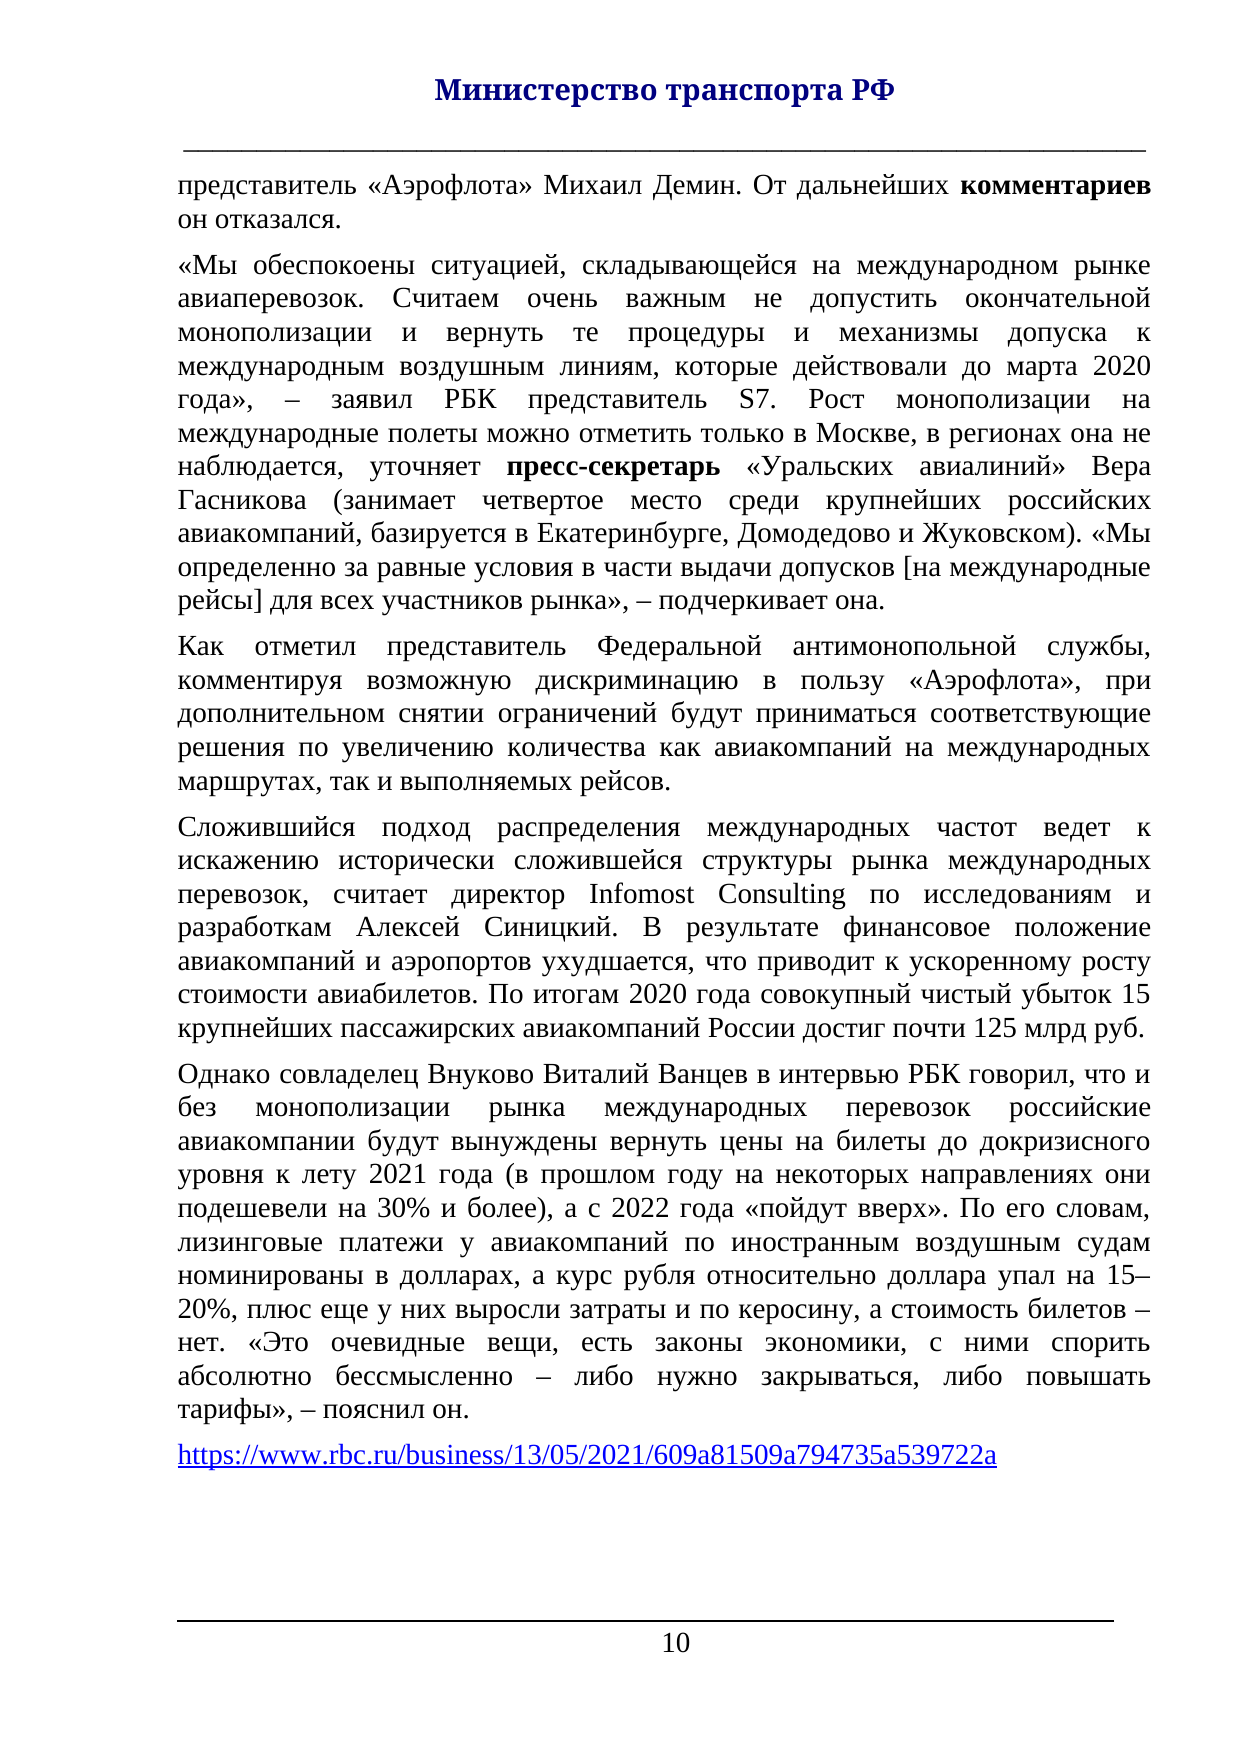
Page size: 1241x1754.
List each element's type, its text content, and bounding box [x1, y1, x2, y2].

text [177, 167, 1152, 234]
text Как отметил представитель Федеральной антимонопольной службы, комментируя возможную дискриминацию в пользу «Аэрофлота», при дополнительном снятии ограничений будут приниматься соответствующие решения по увеличению количества как авиакомпаний на международных маршрутах, так и выполняемых рейсов. [177, 628, 1152, 796]
text https://www.rbc.ru/business/13/05/2021/609a81509a794735a539722a [177, 1437, 1152, 1471]
text Сложившийся подход распределения международных частот ведет к искажению исторически сложившейся структуры рынка международных перевозок, считает директор Infomost Consulting по исследованиям и разработкам Алексей Синицкий. В результате финансовое положение авиакомпаний и аэропортов ухудшается, что приводит к ускоренному росту стоимости авиабилетов. По итогам 2020 года совокупный чистый убыток 15 крупнейших пассажирских авиакомпаний России достиг почти 125 млрд руб. [177, 809, 1152, 1043]
text Однако совладелец Внуково Виталий Ванцев в интервью РБК говорил, что и без монополизации рынка международных перевозок российские авиакомпании будут вынуждены вернуть цены на билеты до докризисного уровня к лету 2021 года (в прошлом году на некоторых направлениях они подешевели на 30% и более), а с 2022 года «пойдут вверх». По его словам, лизинговые платежи у авиакомпаний по иностранным воздушным судам номинированы в долларах, а курс рубля относительно доллара упал на 15–20%, плюс еще у них выросли затраты и по керосину, а стоимость билетов – нет. «Это очевидные вещи, есть законы экономики, с ними спорить абсолютно бессмысленно – либо нужно закрываться, либо повышать тарифы», – пояснил он. [177, 1056, 1152, 1425]
text «Мы обеспокоены ситуацией, складывающейся на международном рынке авиаперевозок. Считаем очень важным не допустить окончательной монополизации и вернуть те процедуры и механизмы допуска к международным воздушным линиям, которые действовали до марта 2020 года», – заявил РБК представитель S7. Рост монополизации на международные полеты можно отметить только в Москве, в регионах она не наблюдается, уточняет пресс-секретарь «Уральских авиалиний» Вера Гасникова (занимает четвертое место среди крупнейших российских авиакомпаний, базируется в Екатеринбурге, Домодедово и Жуковском). «Мы определенно за равные условия в части выдачи допусков [на международные рейсы] для всех участников рынка», – подчеркивает она. [177, 247, 1152, 616]
